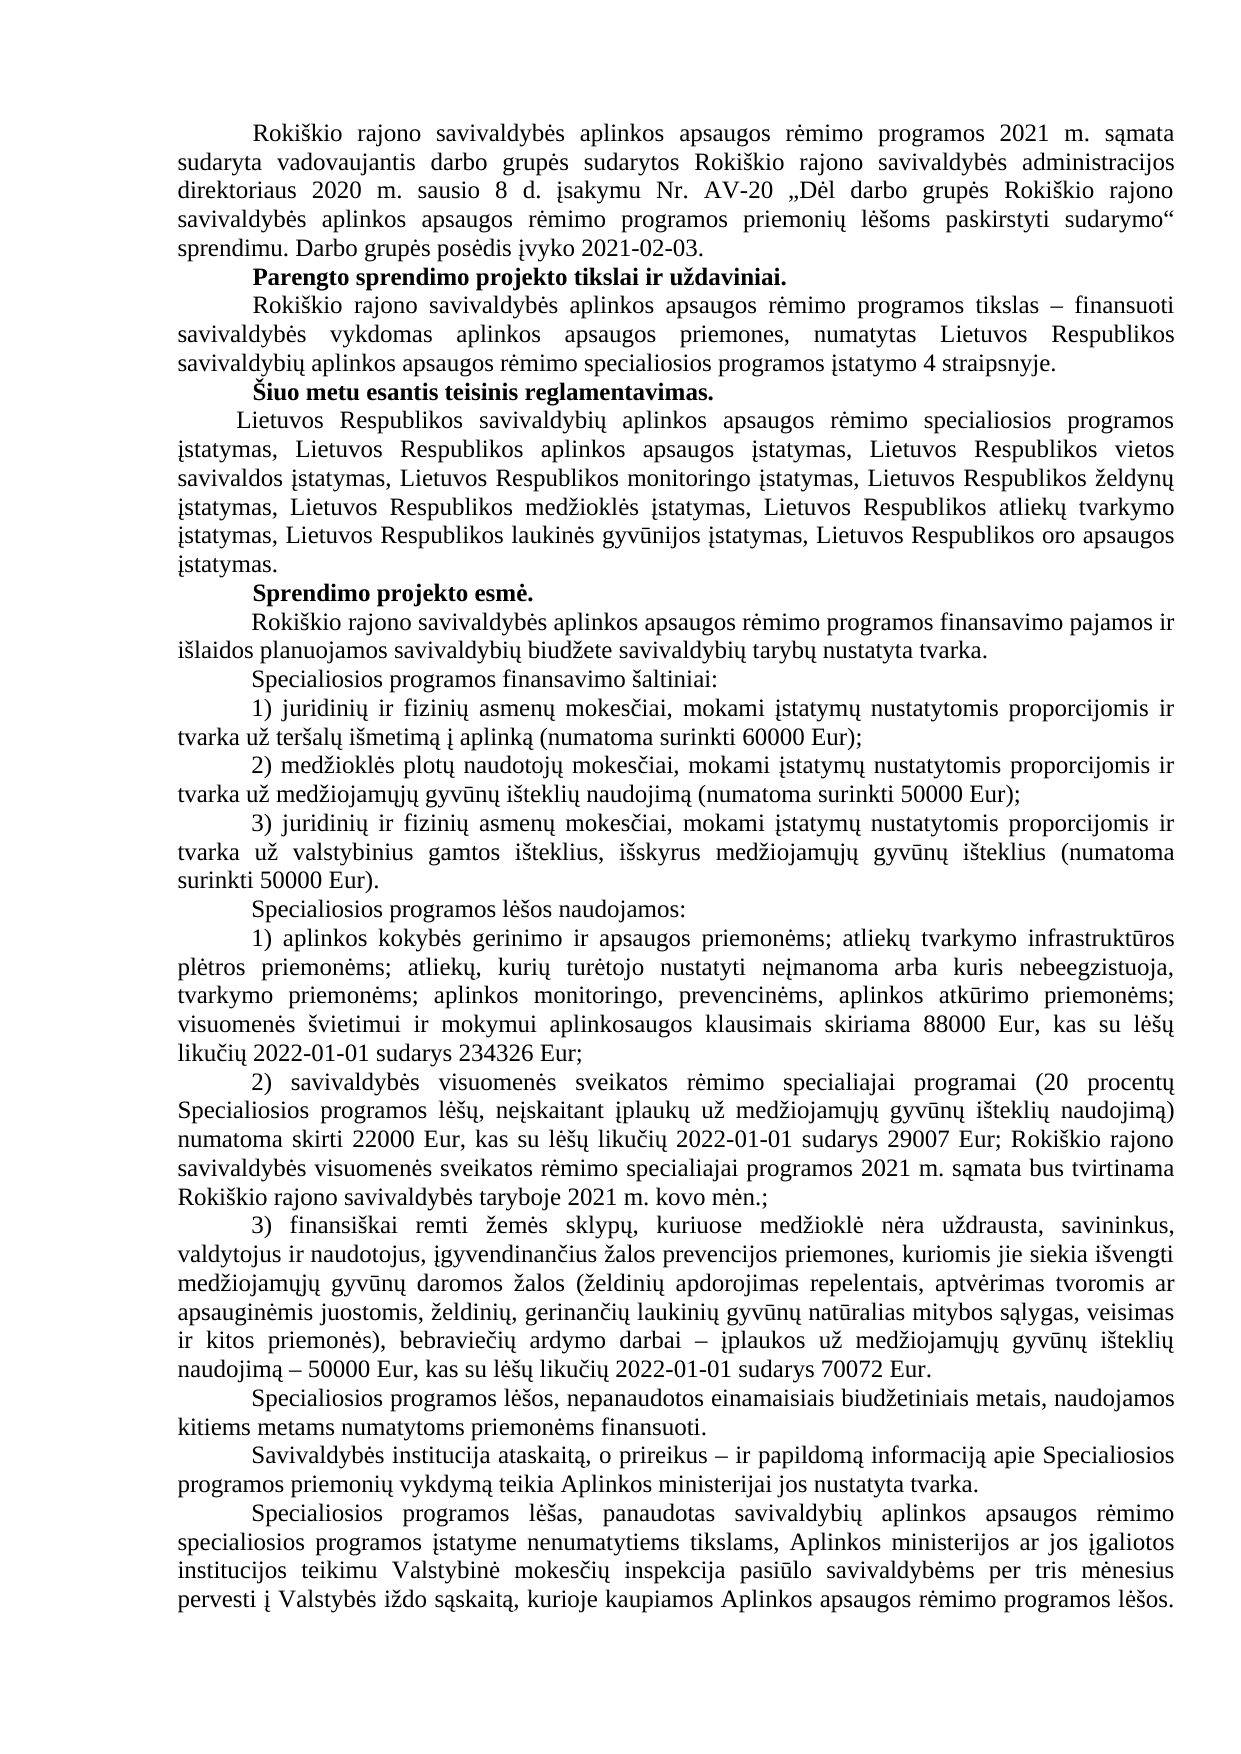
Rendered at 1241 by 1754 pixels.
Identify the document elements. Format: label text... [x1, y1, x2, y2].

text Rokiškio rajono savivaldybės aplinkos apsaugos rėmimo programos tikslas – finansuoti savivaldybės vykdomas aplinkos apsaugos priemones, numatytas Lietuvos Respublikos savivaldybių aplinkos apsaugos rėmimo specialiosios programos įstatymo 4 straipsnyje. [177, 291, 1175, 377]
text Specialiosios programos lėšos naudojamos: [177, 894, 1175, 923]
text 3) juridinių ir fizinių asmenų mokesčiai, mokami įstatymų nustatytomis proporcijomis ir tvarka už valstybinius gamtos išteklius, išskyrus medžiojamųjų gyvūnų išteklius (numatoma surinkti 50000 Eur). [177, 808, 1175, 894]
text 3) finansiškai remti žemės sklypų, kuriuose medžioklė nėra uždrausta, savininkus, valdytojus ir naudotojus, įgyvendinančius žalos prevencijos priemones, kuriomis jie siekia išvengti medžiojamųjų gyvūnų daromos žalos (želdinių apdorojimas repelentais, aptvėrimas tvoromis ar apsauginėmis juostomis, želdinių, gerinančių laukinių gyvūnų natūralias mitybos sąlygas, veisimas ir kitos priemonės), bebraviečių ardymo darbai – įplaukos už medžiojamųjų gyvūnų išteklių naudojimą – 50000 Eur, kas su lėšų likučių 2022-01-01 sudarys 70072 Eur. [177, 1211, 1175, 1383]
text Rokiškio rajono savivaldybės aplinkos apsaugos rėmimo programos 2021 m. sąmata sudaryta vadovaujantis darbo grupės sudarytos Rokiškio rajono savivaldybės administracijos direktoriaus 2020 m. sausio 8 d. įsakymu Nr. AV-20 „Dėl darbo grupės Rokiškio rajono savivaldybės aplinkos apsaugos rėmimo programos priemonių lėšoms paskirstyti sudarymo“ sprendimu. Darbo grupės posėdis įvyko 2021-02-03. [177, 118, 1175, 262]
text Specialiosios programos lėšos, nepanaudotos einamaisiais biudžetiniais metais, naudojamos kitiems metams numatytoms priemonėms finansuoti. [177, 1383, 1175, 1441]
text Lietuvos Respublikos savivaldybių aplinkos apsaugos rėmimo specialiosios programos įstatymas, Lietuvos Respublikos aplinkos apsaugos įstatymas, Lietuvos Respublikos vietos savivaldos įstatymas, Lietuvos Respublikos monitoringo įstatymas, Lietuvos Respublikos želdynų įstatymas, Lietuvos Respublikos medžioklės įstatymas, Lietuvos Respublikos atliekų tvarkymo įstatymas, Lietuvos Respublikos laukinės gyvūnijos įstatymas, Lietuvos Respublikos oro apsaugos įstatymas. [177, 406, 1175, 578]
text Specialiosios programos finansavimo šaltiniai: [177, 664, 1175, 693]
text Šiuo metu esantis teisinis reglamentavimas. [177, 377, 1175, 406]
text 2) savivaldybės visuomenės sveikatos rėmimo specialiajai programai (20 procentų Specialiosios programos lėšų, neįskaitant įplaukų už medžiojamųjų gyvūnų išteklių naudojimą) numatoma skirti 22000 Eur, kas su lėšų likučių 2022-01-01 sudarys 29007 Eur; Rokiškio rajono savivaldybės visuomenės sveikatos rėmimo specialiajai programos 2021 m. sąmata bus tvirtinama Rokiškio rajono savivaldybės taryboje 2021 m. kovo mėn.; [177, 1067, 1175, 1211]
text Sprendimo projekto esmė. [177, 578, 1175, 607]
text 1) aplinkos kokybės gerinimo ir apsaugos priemonėms; atliekų tvarkymo infrastruktūros plėtros priemonėms; atliekų, kurių turėtojo nustatyti neįmanoma arba kuris nebeegzistuoja, tvarkymo priemonėms; aplinkos monitoringo, prevencinėms, aplinkos atkūrimo priemonėms; visuomenės švietimui ir mokymui aplinkosaugos klausimais skiriama 88000 Eur, kas su lėšų likučių 2022-01-01 sudarys 234326 Eur; [177, 923, 1175, 1067]
text Savivaldybės institucija ataskaitą, o prireikus – ir papildomą informaciją apie Specialiosios programos priemonių vykdymą teikia Aplinkos ministerijai jos nustatyta tvarka. [177, 1441, 1175, 1498]
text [177, 1498, 1175, 1613]
text Parengto sprendimo projekto tikslai ir uždaviniai. [177, 262, 1175, 291]
text Rokiškio rajono savivaldybės aplinkos apsaugos rėmimo programos finansavimo pajamos ir išlaidos planuojamos savivaldybių biudžete savivaldybių tarybų nustatyta tvarka. [177, 607, 1175, 664]
text 1) juridinių ir fizinių asmenų mokesčiai, mokami įstatymų nustatytomis proporcijomis ir tvarka už teršalų išmetimą į aplinką (numatoma surinkti 60000 Eur); [177, 693, 1175, 751]
text 2) medžioklės plotų naudotojų mokesčiai, mokami įstatymų nustatytomis proporcijomis ir tvarka už medžiojamųjų gyvūnų išteklių naudojimą (numatoma surinkti 50000 Eur); [177, 751, 1175, 808]
